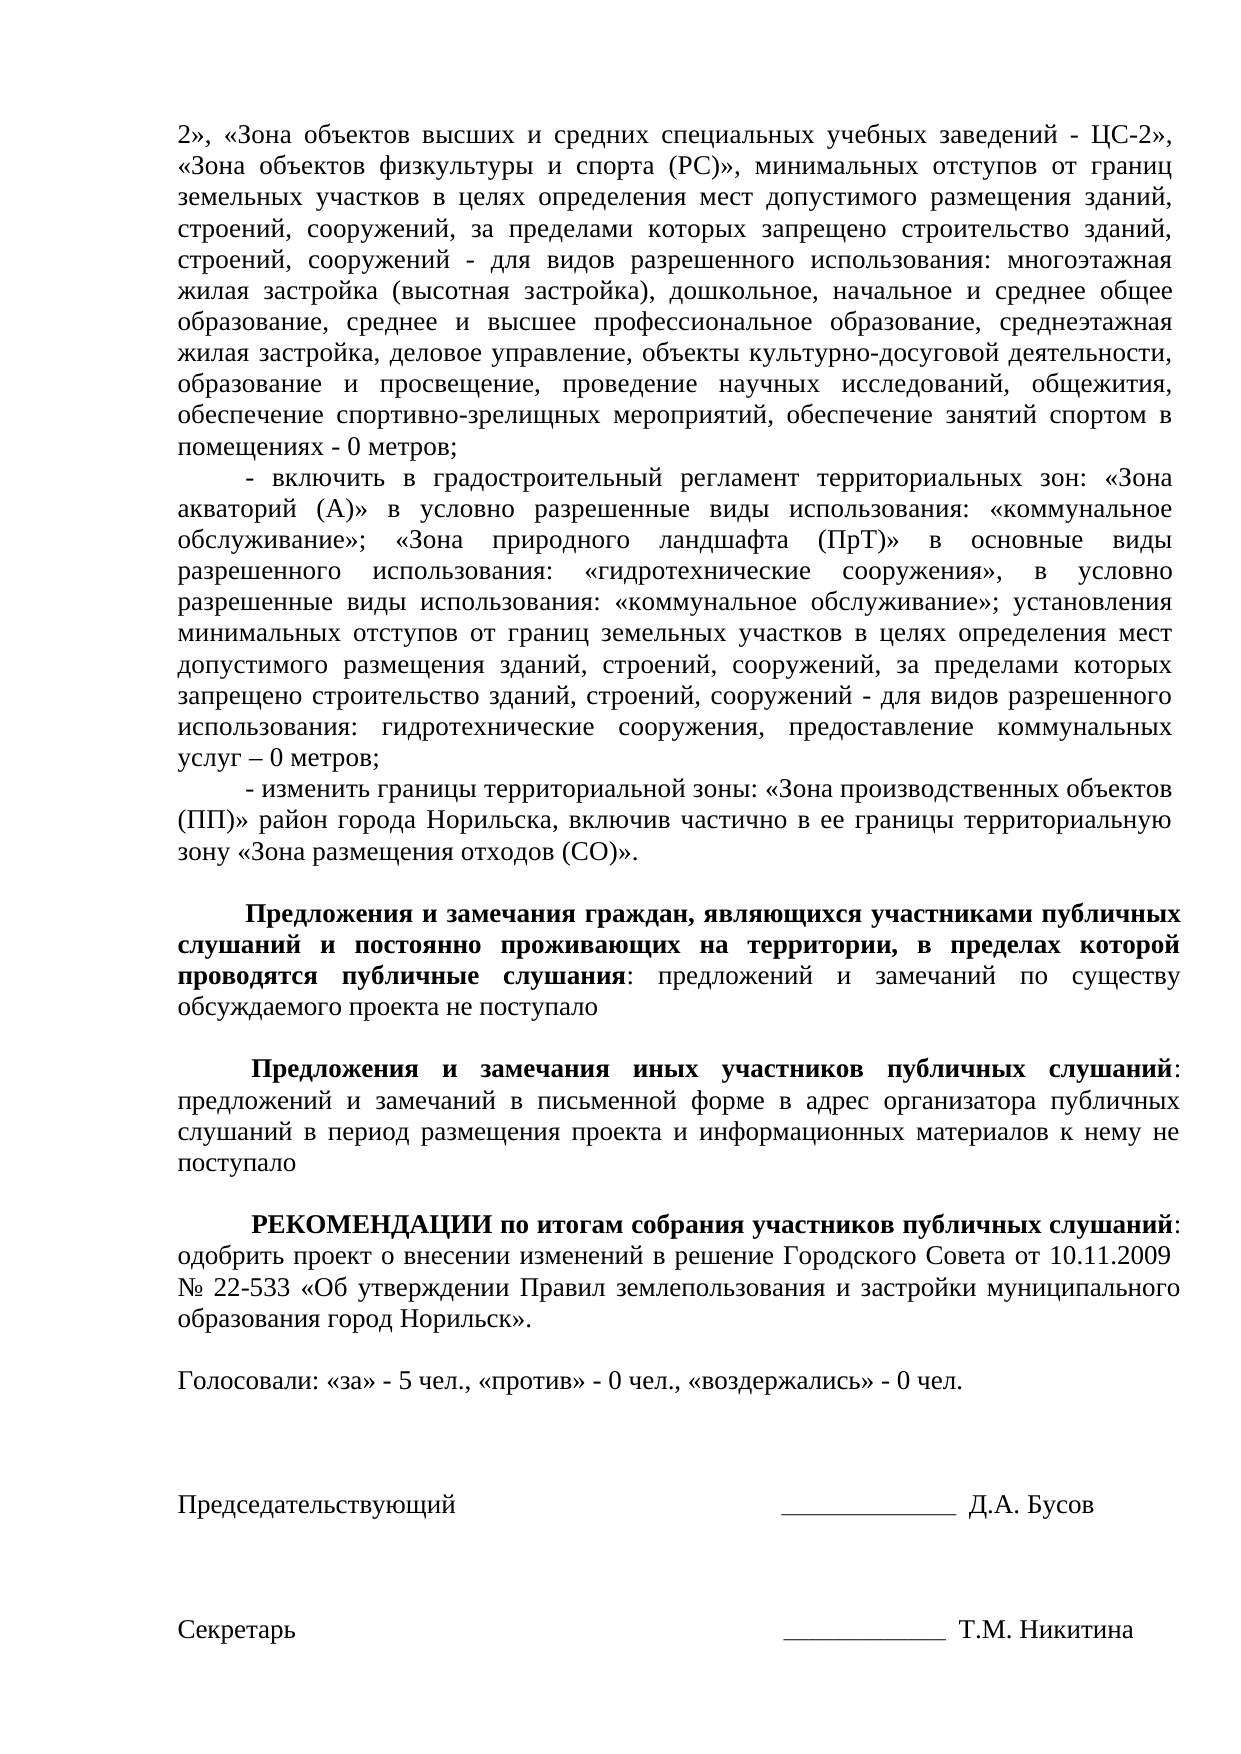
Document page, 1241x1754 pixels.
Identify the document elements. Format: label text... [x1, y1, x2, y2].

text - включить в градостроительный регламент территориальных зон: «Зона акваторий (А)» в условно разрешенные виды использования: «коммунальное обслуживание»; «Зона природного ландшафта (ПрТ)» в основные виды разрешенного использования: «гидротехнические сооружения», в условно разрешенные виды использования: «коммунальное обслуживание»; установления минимальных отступов от границ земельных участков в целях определения мест допустимого размещения зданий, строений, сооружений, за пределами которых запрещено строительство зданий, строений, сооружений - для видов разрешенного использования: гидротехнические сооружения, предоставление коммунальных услуг – 0 метров; [177, 461, 1174, 772]
text Голосовали: «за» - 5 чел., «против» - 0 чел., «воздержались» - 0 чел. [177, 1364, 1181, 1395]
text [177, 118, 1174, 461]
text Председательствующий ______________ Д.А. Бусов [177, 1489, 1181, 1520]
text Предложения и замечания граждан, являющихся участниками публичных слушаний и постоянно проживающих на территории, в пределах которой проводятся публичные слушания: предложений и замечаний по существу обсуждаемого проекта не поступало [177, 897, 1181, 1021]
text Предложения и замечания иных участников публичных слушаний: предложений и замечаний в письменной форме в адрес организатора публичных слушаний в период размещения проекта и информационных материалов к нему не поступало [177, 1053, 1181, 1177]
text Секретарь _____________ Т.М. Никитина [177, 1614, 1181, 1645]
text - изменить границы территориальной зоны: «Зона производственных объектов (ПП)» район города Норильска, включив частично в ее границы территориальную зону «Зона размещения отходов (СО)». [177, 772, 1174, 866]
text РЕКОМЕНДАЦИИ по итогам собрания участников публичных слушаний: одобрить проект о внесении изменений в решение Городского Совета от 10.11.2009 № 22-533 «Об утверждении Правил землепользования и застройки муниципального образования город Норильск». [177, 1208, 1181, 1333]
